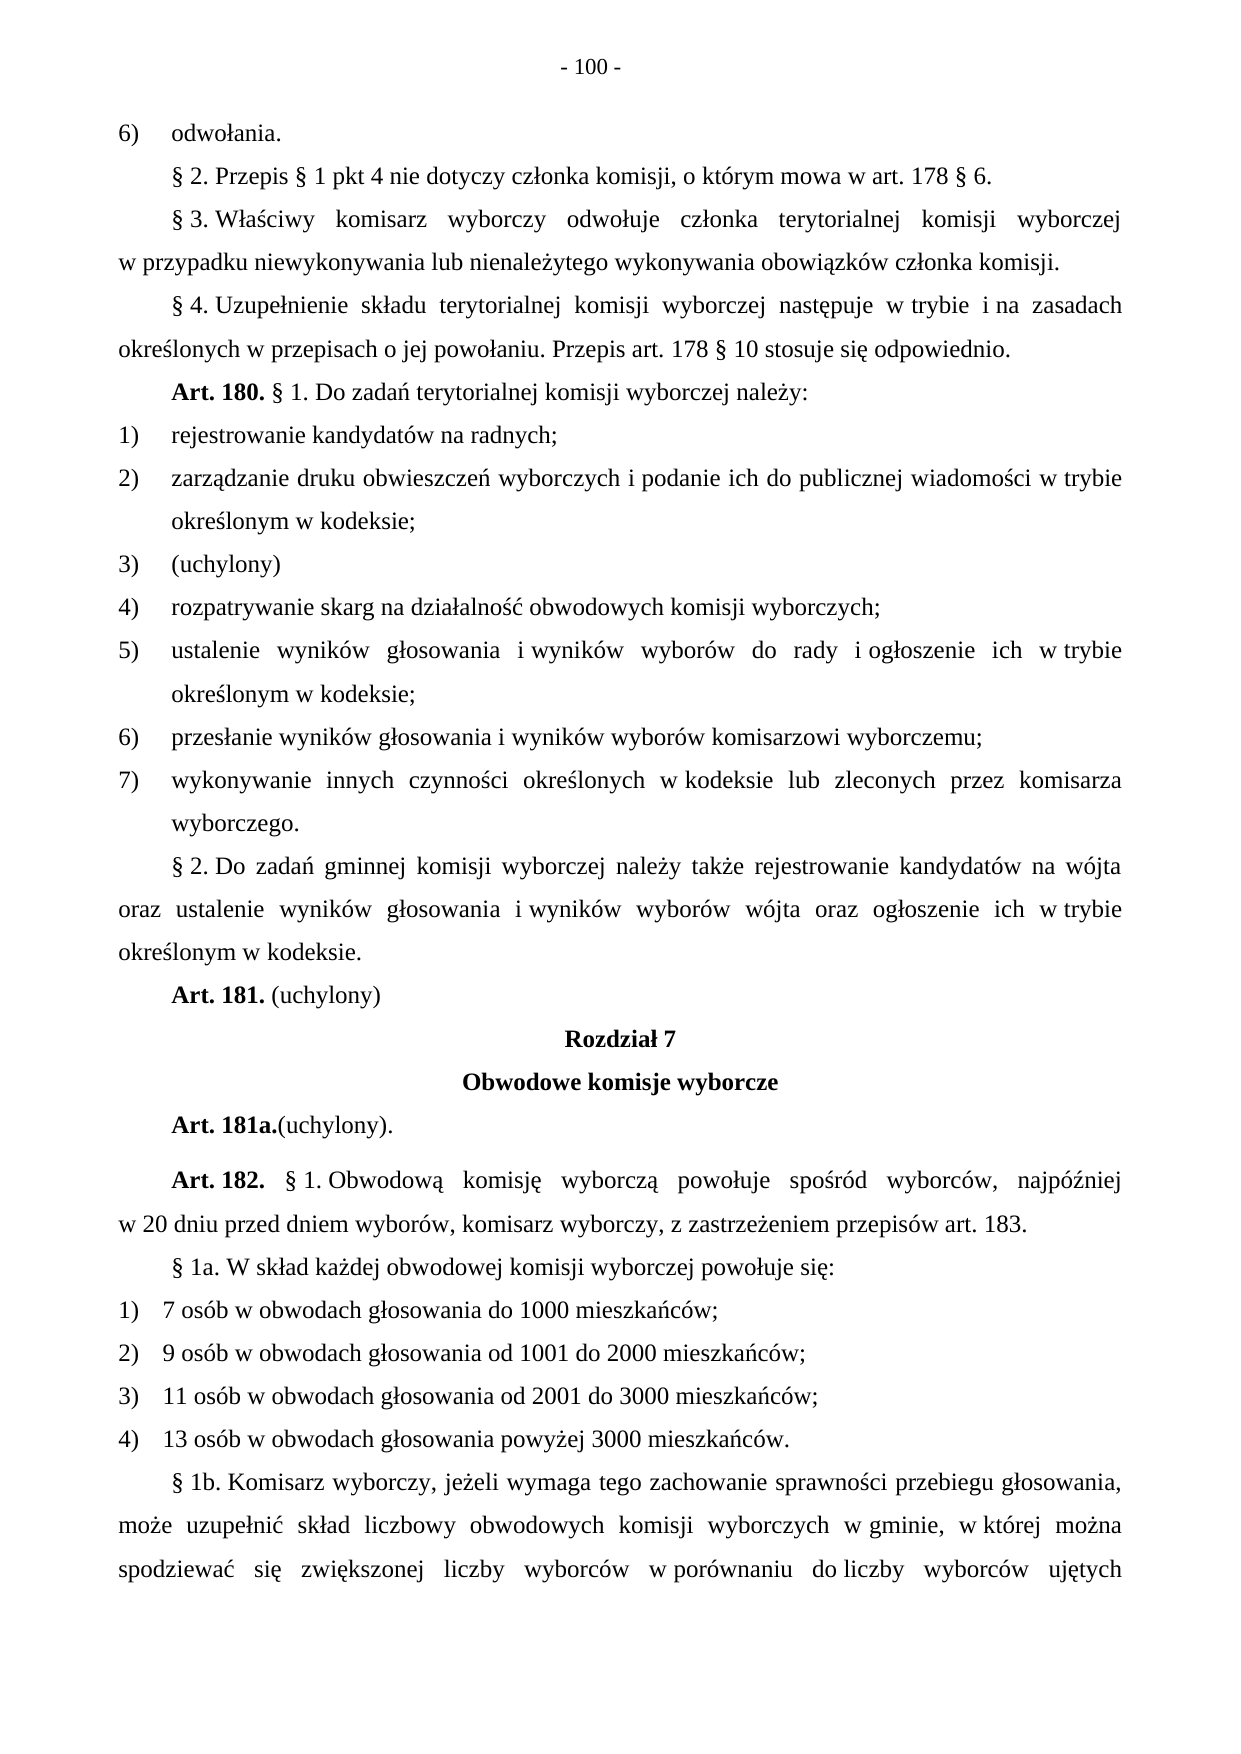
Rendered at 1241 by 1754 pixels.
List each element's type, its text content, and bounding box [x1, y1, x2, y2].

text 1) rejestrowanie kandydatów na radnych; [118, 420, 1122, 449]
text § 2. Do zadań gminnej komisji wyborczej należy także rejestrowanie kandydatów na wójta oraz ustalenie wyników głosowania i wyników wyborów wójta oraz ogłoszenie ich w trybie określonym w kodeksie. [118, 851, 1122, 966]
text 3) 11 osób w obwodach głosowania od 2001 do 3000 mieszkańców; [118, 1381, 1122, 1410]
text 5) ustalenie wyników głosowania i wyników wyborów do rady i ogłoszenie ich w trybie określonym w kodeksie; [118, 636, 1122, 707]
text Art. 181. (uchylony) [118, 981, 1122, 1009]
text Rozdział 7 [118, 1024, 1122, 1052]
text 1) 7 osób w obwodach głosowania do 1000 mieszkańców; [118, 1295, 1122, 1324]
text 6) odwołania. [118, 118, 1122, 147]
text § 3. Właściwy komisarz wyborczy odwołuje członka terytorialnej komisji wyborczej w przypadku niewykonywania lub nienależytego wykonywania obowiązków członka komisji. [118, 204, 1122, 276]
text 7) wykonywanie innych czynności określonych w kodeksie lub zleconych przez komisarza wyborczego. [118, 765, 1122, 837]
text § 1a. W skład każdej obwodowej komisji wyborczej powołuje się: [118, 1252, 1122, 1281]
text 6) przesłanie wyników głosowania i wyników wyborów komisarzowi wyborczemu; [118, 722, 1122, 751]
text Art. 182. § 1. Obwodową komisję wyborczą powołuje spośród wyborców, najpóźniej w 20 dniu przed dniem wyborów, komisarz wyborczy, z zastrzeżeniem przepisów art. 183. [118, 1166, 1122, 1237]
text 2) 9 osób w obwodach głosowania od 1001 do 2000 mieszkańców; [118, 1338, 1122, 1367]
text Obwodowe komisje wyborcze [118, 1067, 1122, 1096]
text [118, 1467, 1122, 1582]
text Art. 180. § 1. Do zadań terytorialnej komisji wyborczej należy: [118, 377, 1122, 406]
text § 4. Uzupełnienie składu terytorialnej komisji wyborczej następuje w trybie i na zasadach określonych w przepisach o jej powołaniu. Przepis art. 178 § 10 stosuje się odpowiednio. [118, 291, 1122, 362]
text § 2. Przepis § 1 pkt 4 nie dotyczy członka komisji, o którym mowa w art. 178 § 6. [118, 161, 1122, 190]
text 2) zarządzanie druku obwieszczeń wyborczych i podanie ich do publicznej wiadomości w trybie określonym w kodeksie; [118, 463, 1122, 535]
text 3) (uchylony) [118, 549, 1122, 578]
text Art. 181a.(uchylony). [118, 1110, 1122, 1139]
text 4) 13 osób w obwodach głosowania powyżej 3000 mieszkańców. [118, 1424, 1122, 1453]
text 4) rozpatrywanie skarg na działalność obwodowych komisji wyborczych; [118, 592, 1122, 621]
